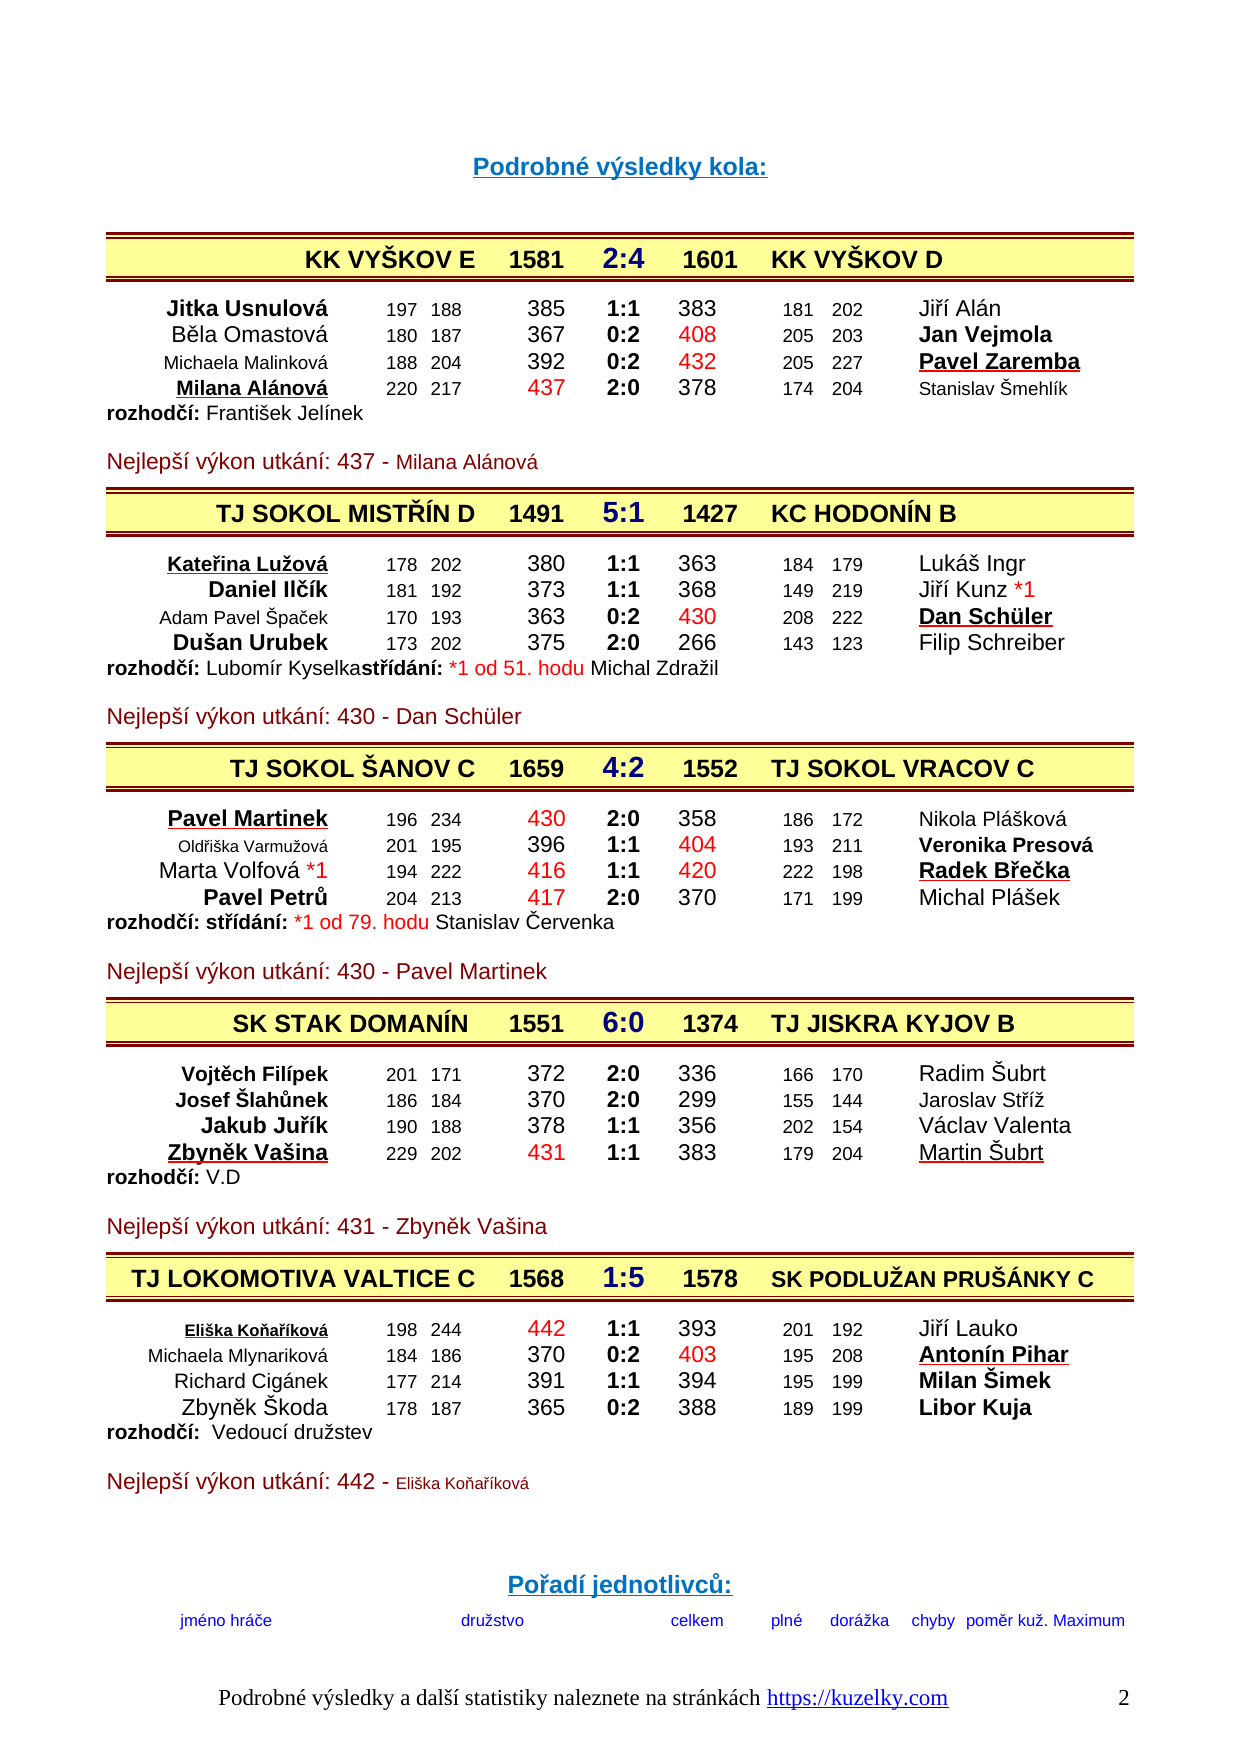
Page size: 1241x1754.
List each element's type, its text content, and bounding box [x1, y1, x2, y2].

text Michaela Malinková 188 204 392 0:2 432 205 227 Pavel Zaremba [106, 348, 1134, 374]
text Podrobné výsledky kola: [94, 152, 1145, 181]
text Richard Cigánek 177 214 391 1:1 394 195 199 Milan Šimek [106, 1367, 1134, 1394]
text TJ Sokol Šanov C 1659 4:2 1552 TJ Sokol Vracov C [106, 748, 1134, 786]
text rozhodčí: střídání: *1 od 79. hodu Stanislav Červenka [106, 910, 1134, 934]
text jméno hráče družstvo celkem plné dorážka chyby poměr kuž. Maximum [106, 1611, 1134, 1630]
text Vojtěch Filípek 201 171 372 2:0 336 166 170 Radim Šubrt [106, 1060, 1134, 1086]
text Josef Šlahůnek 186 184 370 2:0 299 155 144 Jaroslav Stříž [106, 1086, 1134, 1112]
text rozhodčí: František Jelínek [106, 400, 1134, 424]
text Milana Alánová 220 217 437 2:0 378 174 204 Stanislav Šmehlík [106, 374, 1134, 400]
text Běla Omastová 180 187 367 0:2 408 205 203 Jan Vejmola [106, 321, 1134, 348]
text Kateřina Lužová 178 202 380 1:1 363 184 179 Lukáš Ingr [106, 550, 1134, 576]
text Adam Pavel Špaček 170 193 363 0:2 430 208 222 Dan Schüler [106, 603, 1134, 629]
text Nejlepší výkon utkání: 431 - Zbyněk Vašina [106, 1213, 1134, 1239]
text Michaela Mlynariková 184 186 370 0:2 403 195 208 Antonín Pihar [106, 1341, 1134, 1367]
text Nejlepší výkon utkání: 430 - Pavel Martinek [106, 958, 1134, 984]
text Jitka Usnulová 197 188 385 1:1 383 181 202 Jiří Alán [106, 295, 1134, 321]
text rozhodčí: Vedoucí družstev [106, 1420, 1134, 1444]
text KK Vyškov E 1581 2:4 1601 KK Vyškov D [106, 239, 1134, 276]
text Pavel Martinek 196 234 430 2:0 358 186 172 Nikola Plášková [106, 805, 1134, 831]
text Nejlepší výkon utkání: 437 - Milana Alánová [106, 448, 1134, 475]
text TJ Sokol Mistřín D 1491 5:1 1427 KC Hodonín B [106, 494, 1134, 531]
text TJ Lokomotiva Valtice C 1568 1:5 1578 SK Podlužan Prušánky C [106, 1258, 1134, 1296]
text rozhodčí: Lubomír Kyselkastřídání: *1 od 51. hodu Michal Zdražil [106, 655, 1134, 679]
text Oldřiška Varmužová 201 195 396 1:1 404 193 211 Veronika Presová [106, 831, 1134, 857]
text Eliška Koňaříková 198 244 442 1:1 393 201 192 Jiří Lauko [106, 1314, 1134, 1341]
text Pořadí jednotlivců: [94, 1569, 1145, 1598]
text Zbyněk Škoda 178 187 365 0:2 388 189 199 Libor Kuja [106, 1394, 1134, 1420]
text Jakub Juřík 190 188 378 1:1 356 202 154 Václav Valenta [106, 1112, 1134, 1139]
text Daniel Ilčík 181 192 373 1:1 368 149 219 Jiří Kunz *1 [106, 576, 1134, 603]
text Nejlepší výkon utkání: 430 - Dan Schüler [106, 703, 1134, 729]
text SK STAK Domanín 1551 6:0 1374 TJ Jiskra Kyjov B [106, 1003, 1134, 1041]
text Dušan Urubek 173 202 375 2:0 266 143 123 Filip Schreiber [106, 629, 1134, 655]
text Pavel Petrů 204 213 417 2:0 370 171 199 Michal Plášek [106, 884, 1134, 910]
text Nejlepší výkon utkání: 442 - Eliška Koňaříková [106, 1468, 1134, 1494]
text Marta Volfová *1 194 222 416 1:1 420 222 198 Radek Břečka [106, 857, 1134, 884]
text rozhodčí: V.D [106, 1165, 1134, 1189]
text Zbyněk Vašina 229 202 431 1:1 383 179 204 Martin Šubrt [106, 1139, 1134, 1165]
